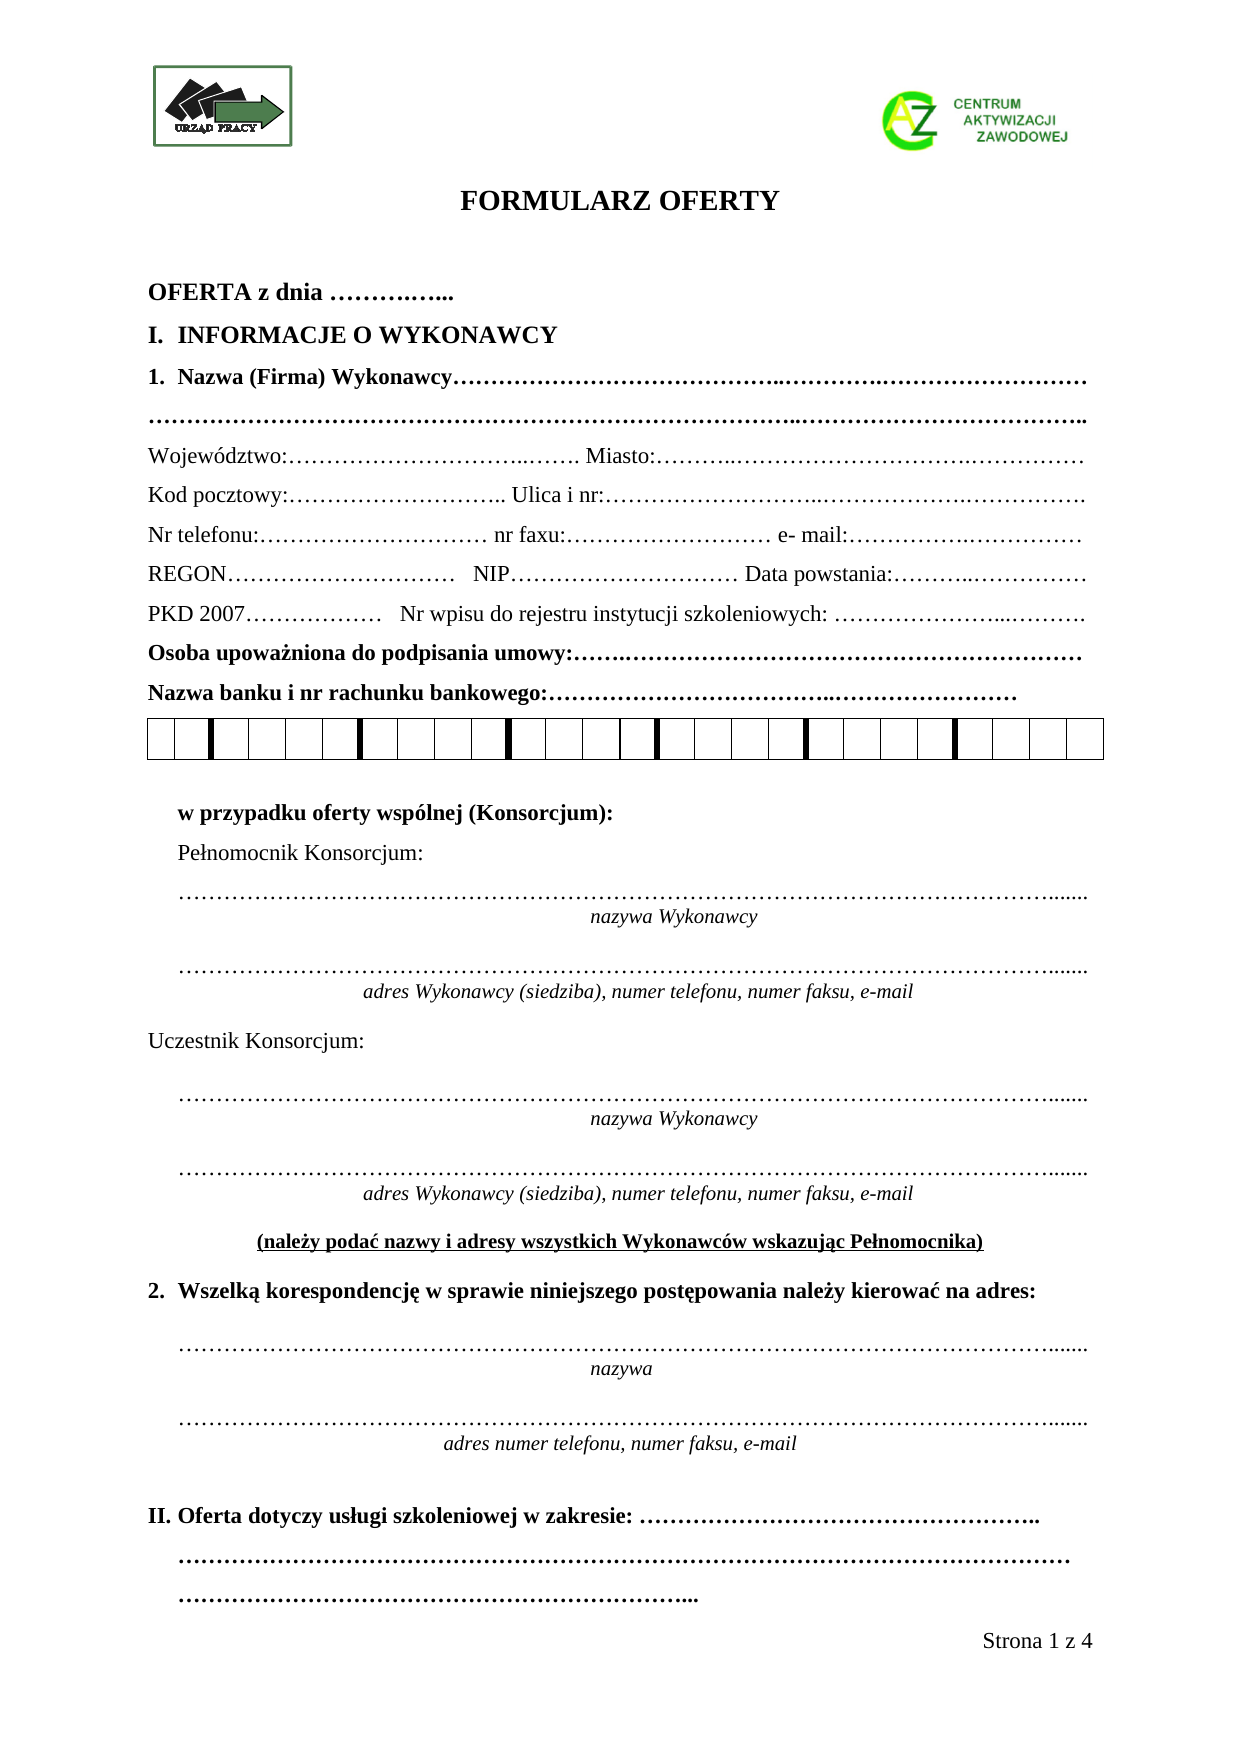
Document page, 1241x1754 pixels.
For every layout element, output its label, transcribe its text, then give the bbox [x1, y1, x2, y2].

text adres Wykonawcy (siedziba), numer telefonu, numer faksu, e-mail [148, 979, 1093, 1003]
text FORMULARZ OFERTY [148, 183, 1093, 217]
list ……………………………………………………………………………………………………....... [177, 1080, 1093, 1106]
table_header [695, 719, 731, 759]
text (należy podać nazwy i adresy wszystkich Wykonawców wskazując Pełnomocnika) [148, 1229, 1093, 1253]
table_header [249, 719, 285, 759]
table_header [993, 719, 1029, 759]
table_header [583, 719, 619, 759]
text Województwo:…………………………..……. Miasto:………..………………………….…………… [148, 442, 1093, 468]
text Kod pocztowy:……………………….. Ulica i nr:………………………..……………….……………. [148, 481, 1093, 508]
picture [866, 73, 1093, 170]
list ……………………………………………………………………………………………………....... [177, 953, 1093, 979]
table_header [286, 719, 322, 759]
table_header [148, 719, 174, 759]
text Osoba upoważniona do podpisania umowy:…….…………………………………………………… [148, 639, 1093, 666]
list nazywa [546, 1356, 1093, 1380]
list Wszelką korespondencję w sprawie niniejszego postępowania należy kierować na adres: [148, 1277, 1093, 1303]
list INFORMACJE O WYKONAWCY [148, 320, 1093, 348]
table_header [809, 719, 843, 759]
table_header [323, 719, 357, 759]
table_header [1067, 719, 1103, 759]
table_header [398, 719, 434, 759]
table_header [546, 719, 582, 759]
table_header [621, 719, 654, 759]
text REGON………………………… NIP………………………… Data powstania:………..…………… [148, 560, 1093, 587]
list ……………………………………………………………………………………………………....... [177, 1154, 1093, 1181]
table_header [512, 719, 545, 759]
text …………………………………………………………………………..……………………………….. [148, 402, 1093, 429]
text Nazwa banku i nr rachunku bankowego:………………………………..…………………… [148, 679, 1093, 705]
list Nazwa (Firma) Wykonawcy……………………………………..………….……………………… [148, 363, 1093, 389]
list nazywa Wykonawcy [546, 1106, 1093, 1130]
list ……………………………………………………………………………………………………....... [177, 1404, 1093, 1430]
table_header [472, 719, 505, 759]
text adres Wykonawcy (siedziba), numer telefonu, numer faksu, e-mail [148, 1181, 1093, 1205]
table_header [1030, 719, 1066, 759]
table_header [175, 719, 208, 759]
text Nr telefonu:………………………… nr faxu:……………………… e- mail:…………….…………… [148, 521, 1093, 547]
text PKD 2007……………… Nr wpisu do rejestru instytucji szkoleniowych: …………………...………. [148, 600, 1093, 626]
text adres numer telefonu, numer faksu, e-mail [148, 1430, 1093, 1454]
table_header [958, 719, 992, 759]
table_header [844, 719, 880, 759]
table_header [881, 719, 917, 759]
table_header [732, 719, 768, 759]
list nazywa Wykonawcy [546, 904, 1093, 928]
list Uczestnik Konsorcjum: [148, 1027, 1093, 1053]
list ……………………………………………………………………………………………………....... [177, 878, 1093, 904]
table_header [214, 719, 248, 759]
list w przypadku oferty wspólnej (Konsorcjum): [177, 799, 1093, 826]
table_header [769, 719, 803, 759]
table_header [918, 719, 952, 759]
text OFERTA z dnia ……….…... [148, 277, 1093, 305]
table_header [363, 719, 397, 759]
list ……………………………………………………………………………………………………....... [177, 1329, 1093, 1356]
table_header [435, 719, 471, 759]
list Pełnomocnik Konsorcjum: [177, 839, 1093, 865]
list Oferta dotyczy usługi szkoleniowej w zakresie: ……………………………………………..…………………………………………………………………………………………………………………………………………………………………... [148, 1503, 1093, 1608]
table_header [660, 719, 694, 759]
